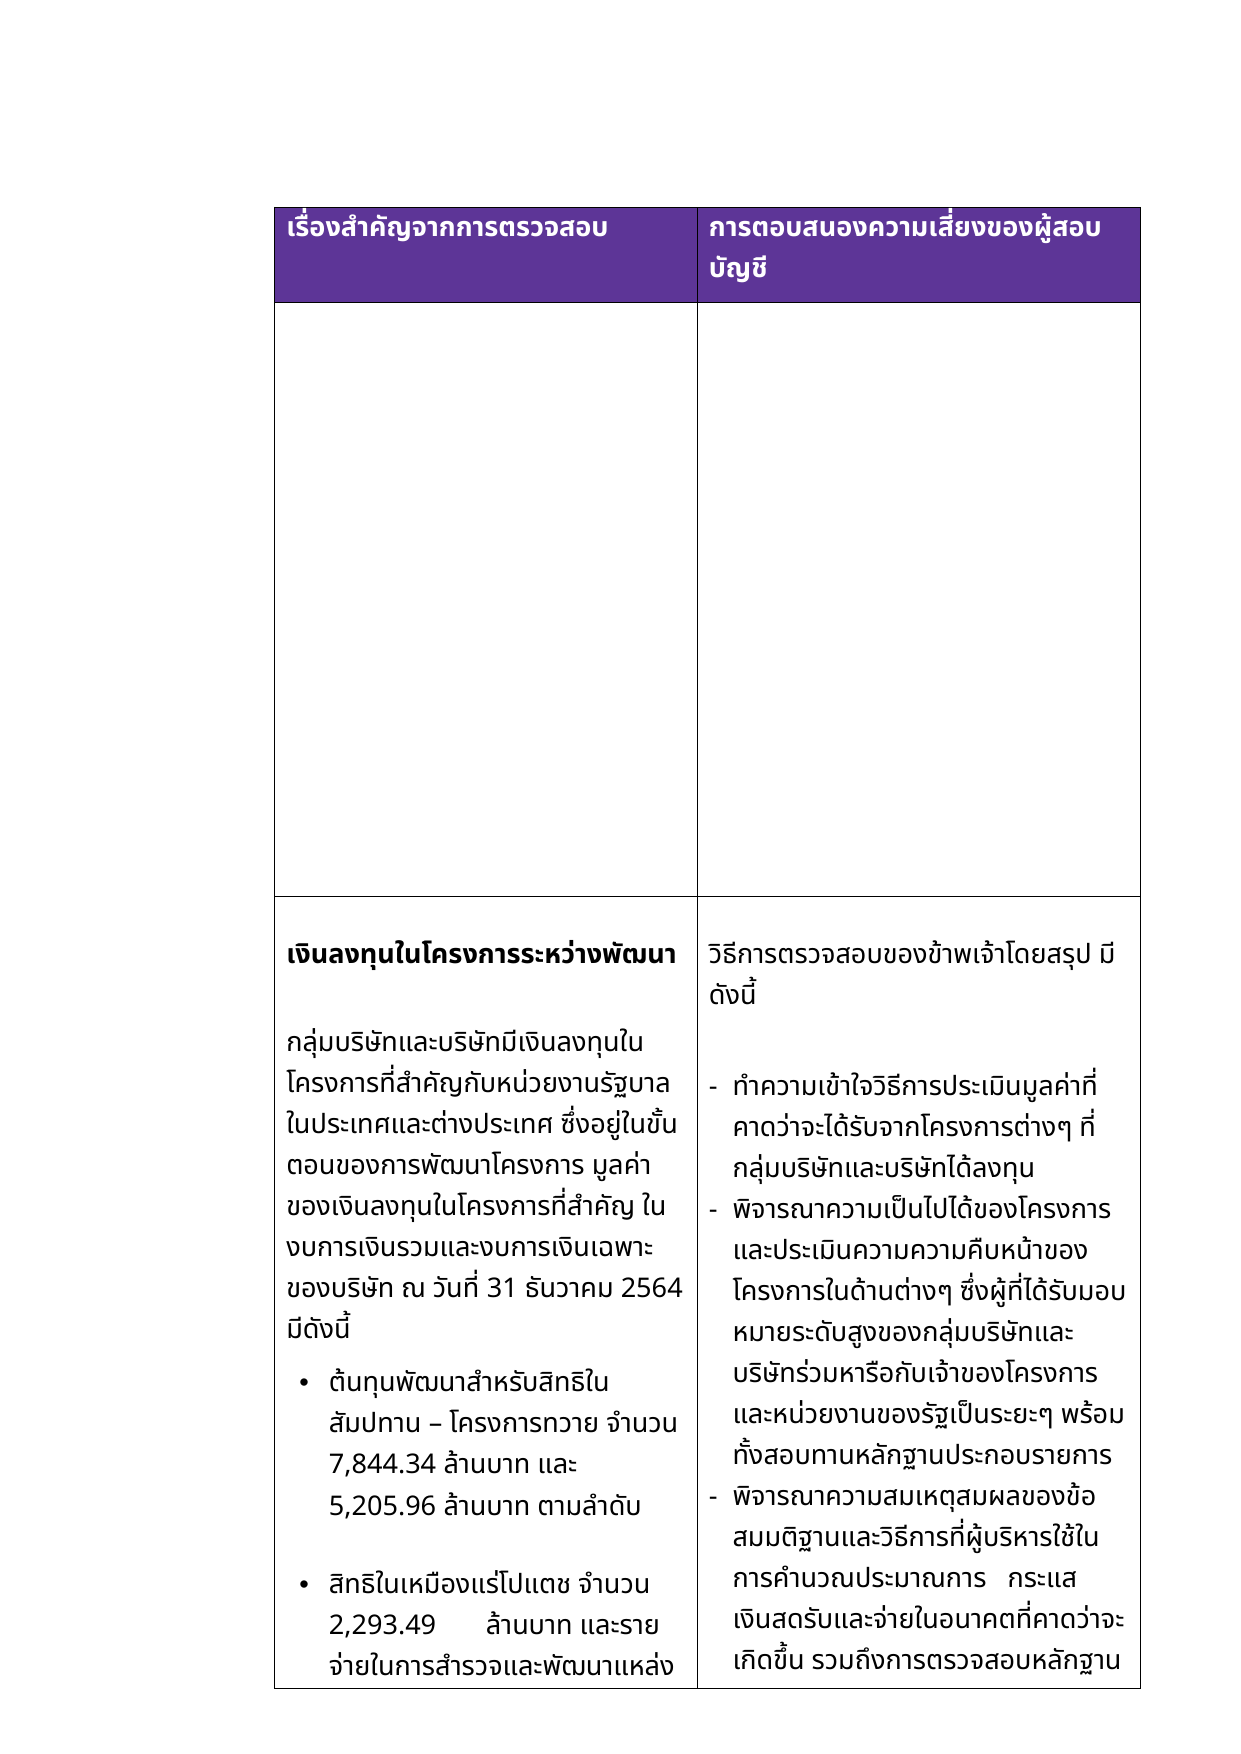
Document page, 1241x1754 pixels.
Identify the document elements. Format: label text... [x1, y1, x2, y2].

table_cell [275, 897, 697, 1687]
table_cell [698, 303, 1140, 896]
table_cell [275, 303, 697, 896]
table_header การตอบสนองความเสี่ยงของผู้สอบบัญชี [698, 208, 1140, 302]
table_header เรื่องสำคัญจากการตรวจสอบ [275, 208, 697, 302]
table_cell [698, 897, 1140, 1687]
